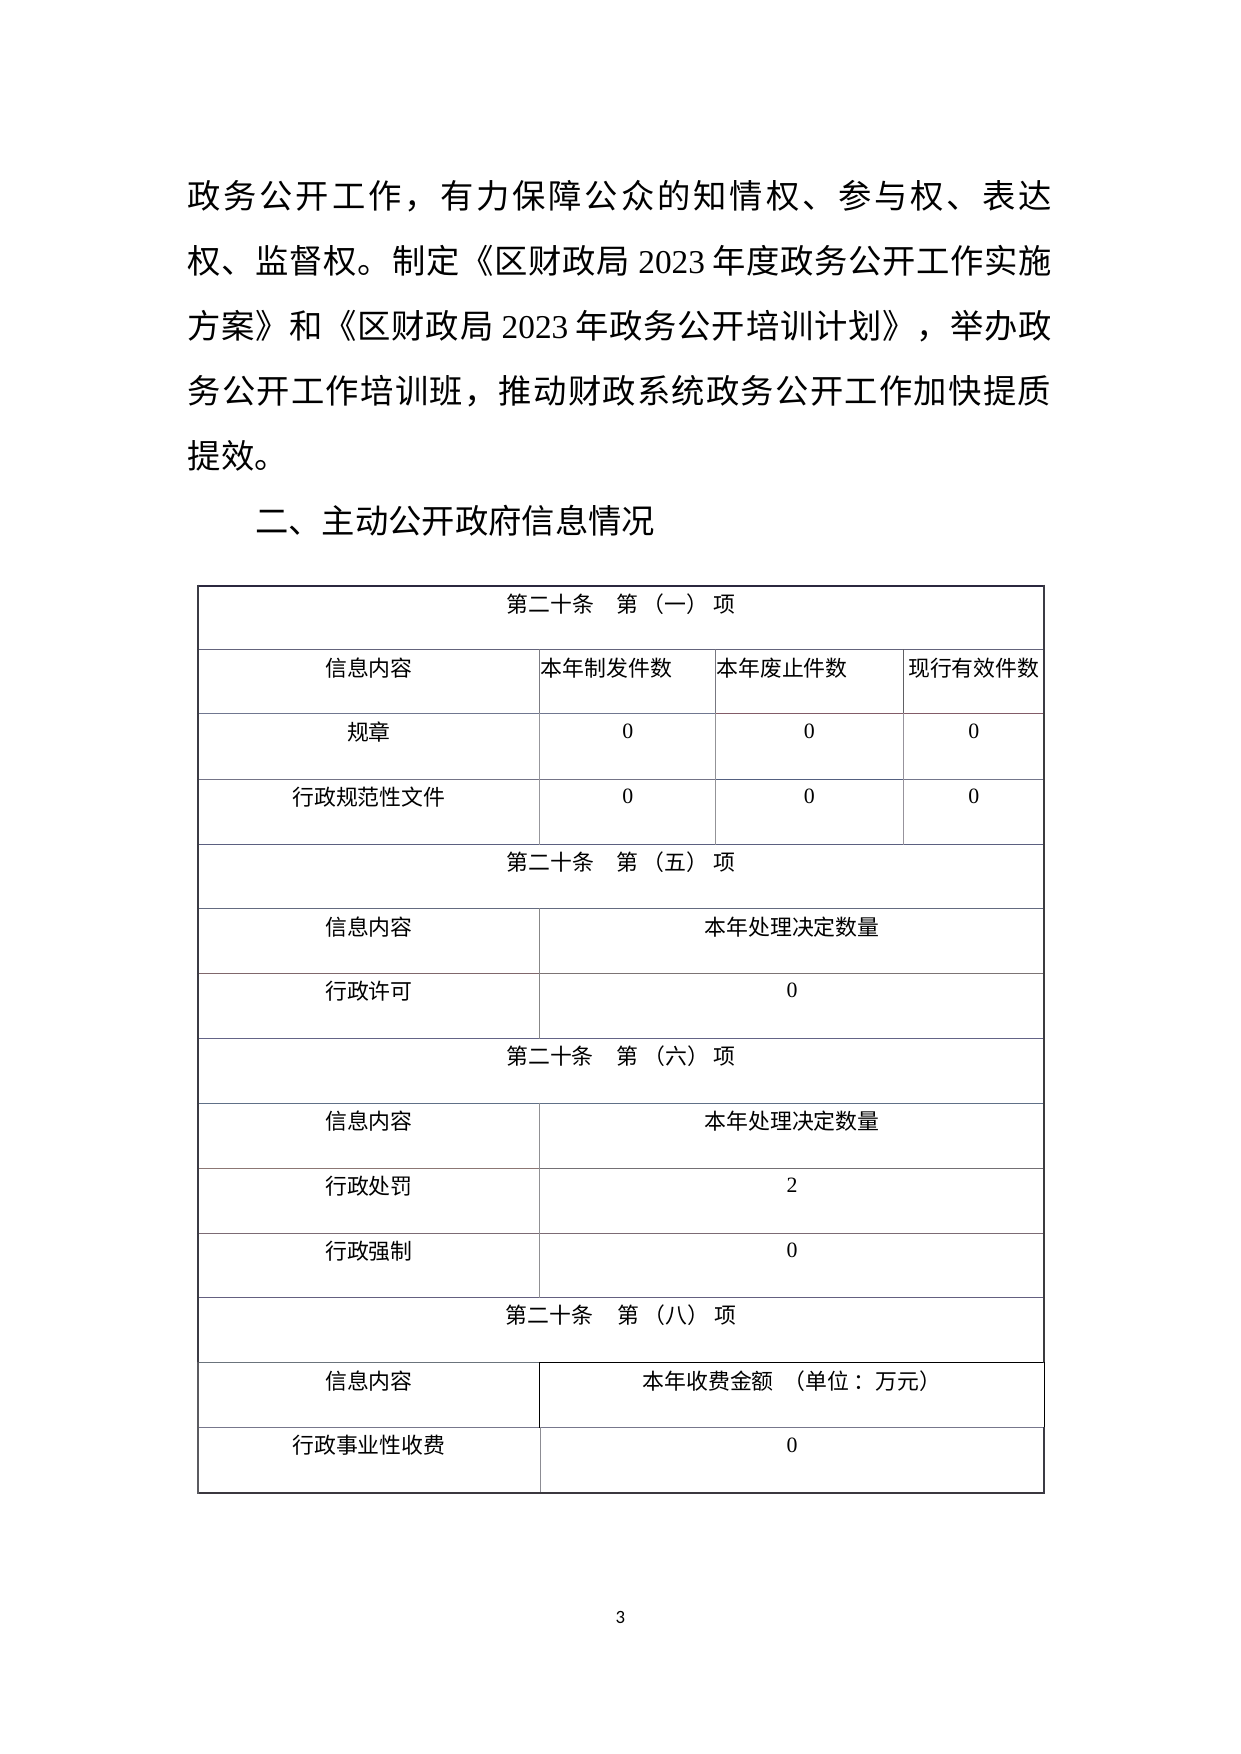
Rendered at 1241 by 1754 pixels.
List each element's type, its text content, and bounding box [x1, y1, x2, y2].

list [187, 162, 1053, 487]
table_cell 0 [540, 1234, 1043, 1297]
text 二、主动公开政府信息情况 [187, 487, 1053, 552]
table_cell 第二十条 第 （六） 项 [199, 1039, 1043, 1102]
table_cell 行政强制 [199, 1234, 539, 1297]
table_cell 本年废止件数 [716, 650, 903, 713]
table_cell 2 [540, 1169, 1043, 1233]
table_cell 第二十条 第 （五） 项 [199, 845, 1043, 908]
table_cell 0 [904, 780, 1043, 843]
table_cell 行政事业性收费 [199, 1428, 540, 1492]
table_cell 本年收费金额 （单位 ：万元） [540, 1363, 1044, 1427]
table_cell 行政许可 [199, 974, 539, 1037]
table_cell 第二十条 第 （八） 项 [199, 1298, 1043, 1362]
table_cell 信息内容 [199, 650, 539, 713]
table_cell 信息内容 [199, 1104, 539, 1168]
table_cell 本年处理决定数量 [540, 1104, 1043, 1168]
table_cell 本年处理决定数量 [540, 909, 1043, 973]
table_header 第二十条 第 （一） 项 [199, 587, 1043, 649]
table_cell 信息内容 [199, 1363, 539, 1427]
table_cell 规章 [199, 714, 539, 779]
table_cell 0 [540, 974, 1043, 1037]
table_cell 0 [541, 1428, 1043, 1492]
table_cell 现行有效件数 [904, 650, 1043, 713]
table_cell 行政处罚 [199, 1169, 539, 1233]
table_cell 0 [904, 714, 1043, 779]
table_cell 0 [540, 780, 715, 843]
table_cell 0 [716, 714, 903, 779]
table_cell 行政规范性文件 [199, 780, 539, 843]
table_cell 0 [540, 714, 715, 779]
table_cell 0 [716, 780, 903, 843]
table_cell 信息内容 [199, 909, 539, 973]
table_cell 本年制发件数 [540, 650, 715, 713]
